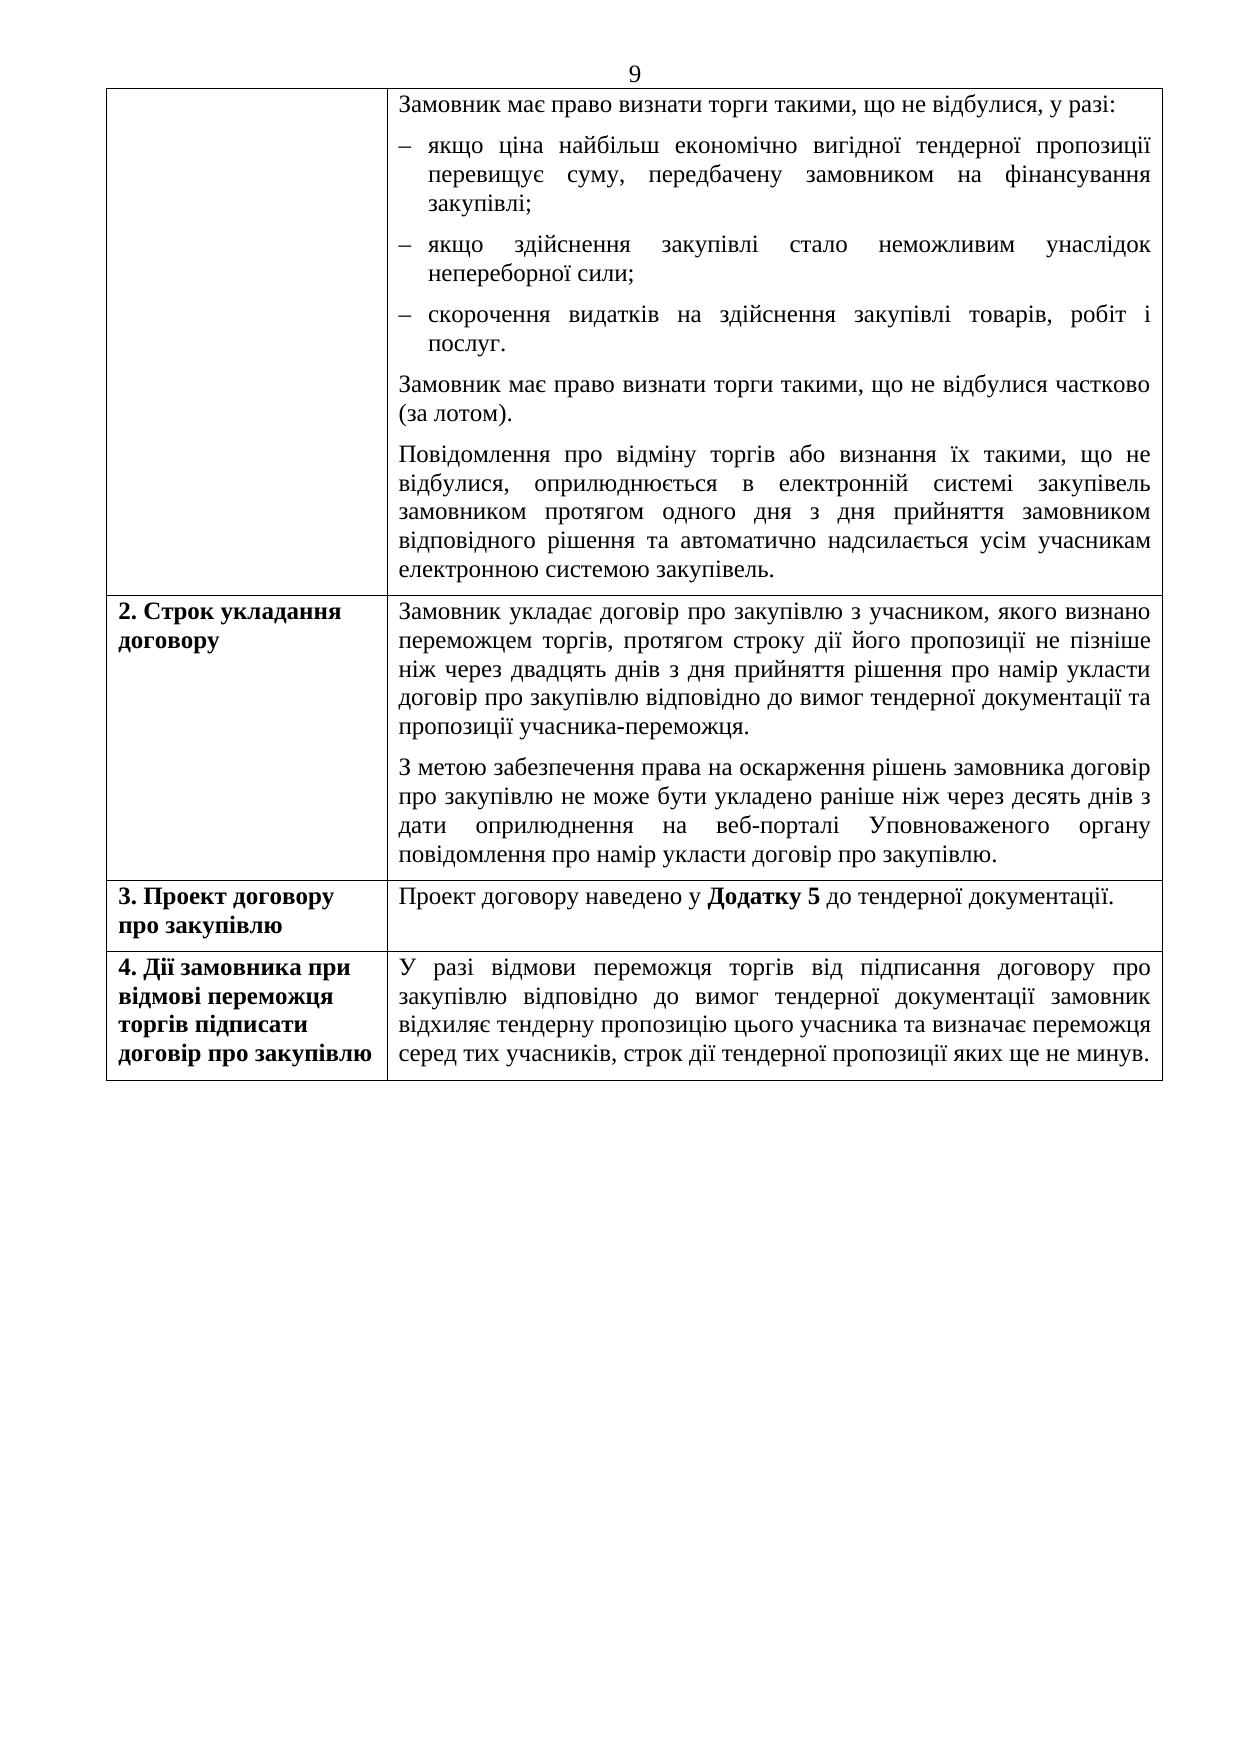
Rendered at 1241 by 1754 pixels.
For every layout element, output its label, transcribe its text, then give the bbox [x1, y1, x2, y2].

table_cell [107, 89, 387, 595]
table_cell У разі відмови переможця торгів від підписання договору про закупівлю відповідно до вимог тендерної документації замовник відхиляє тендерну пропозицію цього учасника та визначає переможця серед тих учасників, строк дії тендерної пропозиції яких ще не минув. [388, 952, 1162, 1079]
table_cell Замовник укладає договір про закупівлю з учасником, якого визнано переможцем торгів, протягом строку дії його пропозиції не пізніше ніж через двадцять днів з дня прийняття рішення про намір укласти договір про закупівлю відповідно до вимог тендерної документації та пропозиції учасника-переможця. З метою забезпечення права на оскарження рішень замовника договір про закупівлю не може бути укладено раніше ніж через десять днів з дати оприлюднення на веб-порталі Уповноваженого органу повідомлення про намір укласти договір про закупівлю. [388, 596, 1162, 880]
table_cell Проект договору наведено у Додатку 5 до тендерної документації. [388, 881, 1162, 951]
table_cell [388, 89, 1162, 595]
table_cell 4. Дії замовника при відмові переможця торгів підписати договір про закупівлю [107, 952, 387, 1079]
table_cell 2. Строк укладання договору [107, 596, 387, 880]
table_cell 3. Проект договору про закупівлю [107, 881, 387, 951]
